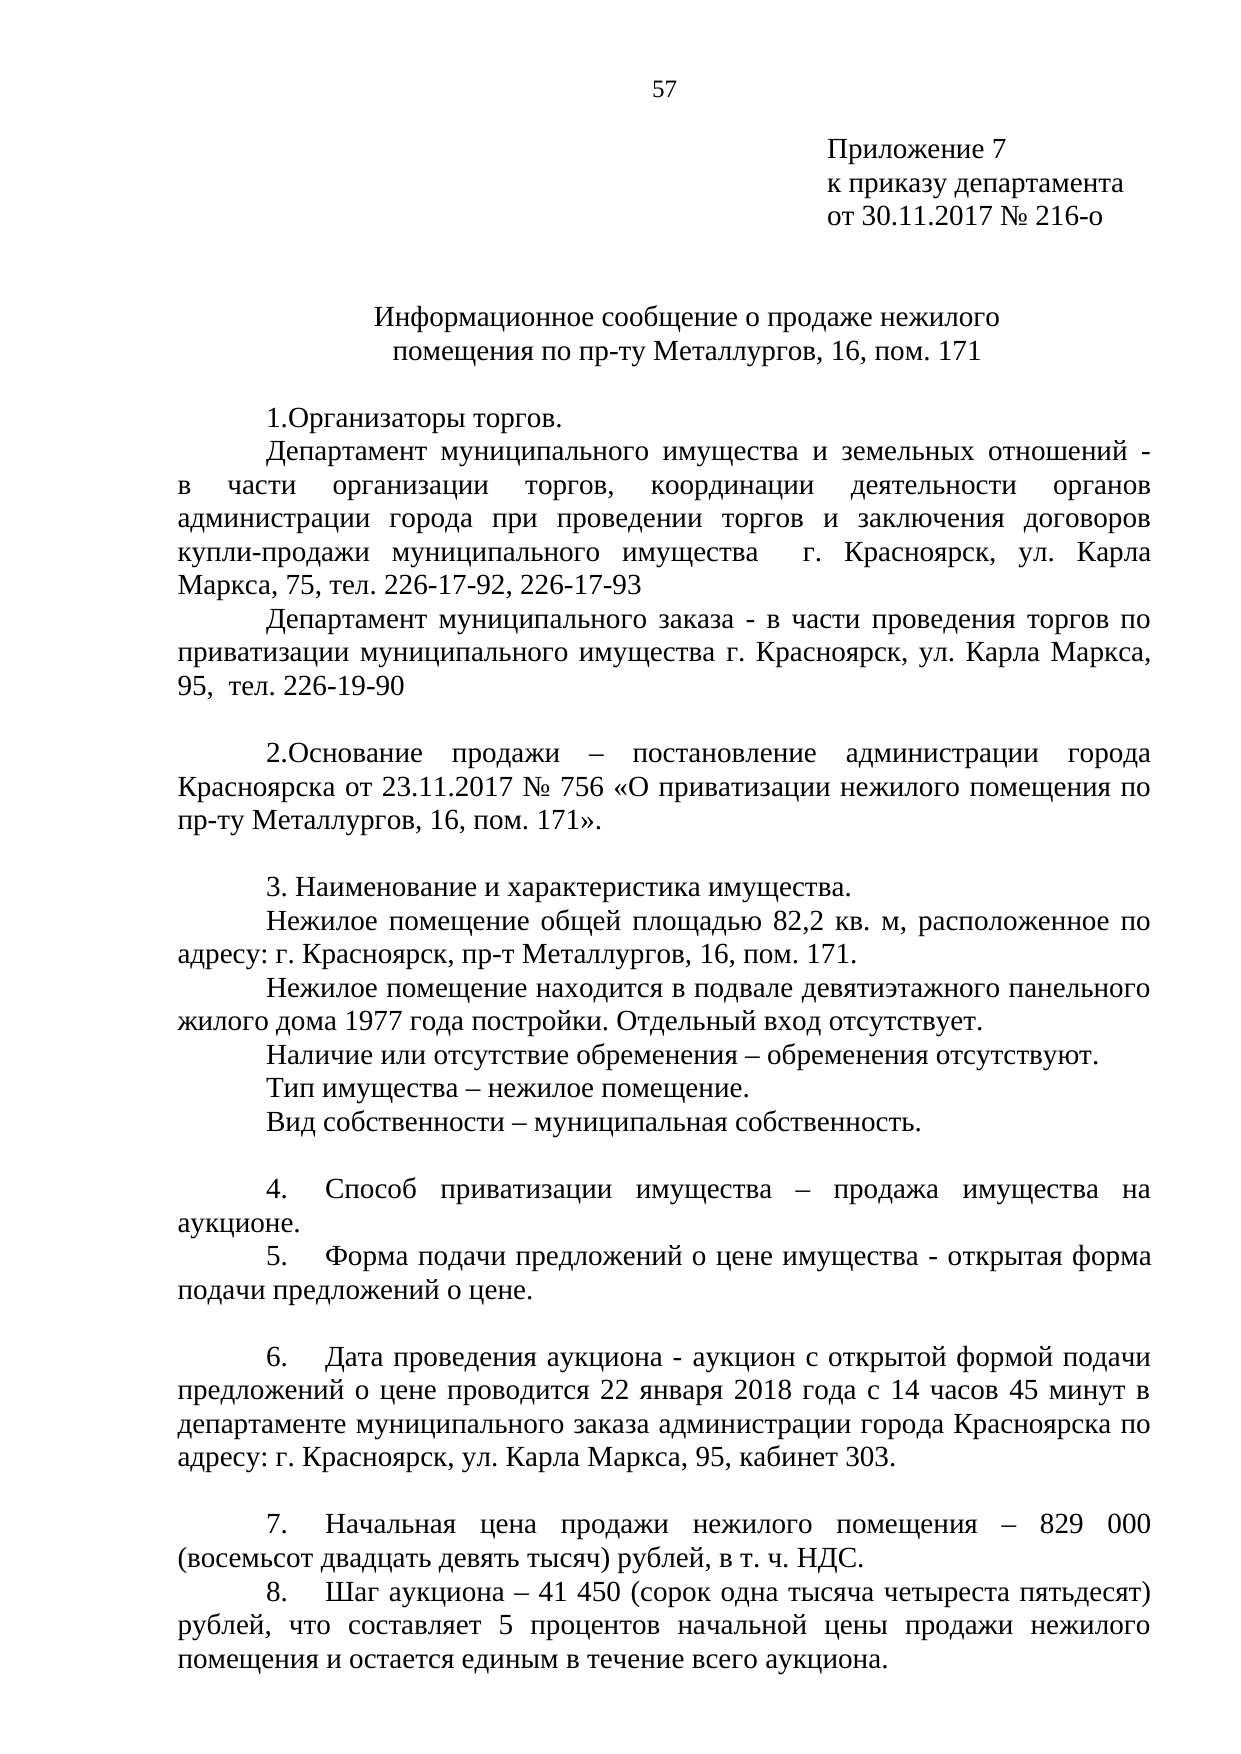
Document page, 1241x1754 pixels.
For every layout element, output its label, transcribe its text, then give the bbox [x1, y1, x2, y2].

text Вид собственности – муниципальная собственность. [177, 1104, 1152, 1138]
list Организаторы торгов. [177, 400, 1152, 433]
list Шаг аукциона – 41 450 (сорок одна тысяча четыреста пятьдесят) рублей, что составляет 5 процентов начальной цены продажи нежилого помещения и остается единым в течение всего аукциона. [177, 1574, 1152, 1674]
text Нежилое помещение находится в подвале девятиэтажного панельного жилого дома 1977 года постройки. Отдельный вход отсутствует. [177, 970, 1152, 1037]
text Департамент муниципального имущества и земельных отношений - в части организации торгов, координации деятельности органов администрации города при проведении торгов и заключения договоров купли-продажи муниципального имущества г. Красноярск, ул. Карла Маркса, 75, тел. 226-17-92, 226-17-93 [177, 433, 1152, 601]
text от 30.11.2017 № 216-о [827, 198, 1152, 232]
subtitle Информационное сообщение о продаже нежилого [177, 299, 1152, 333]
subtitle Приложение 7 [827, 131, 1152, 165]
text 3. Наименование и характеристика имущества. [177, 869, 1152, 903]
list Дата проведения аукциона - аукцион с открытой формой подачи предложений о цене проводится 22 января 2018 года с 14 часов 45 минут в департаменте муниципального заказа администрации города Красноярска по адресу: г. Красноярск, ул. Карла Маркса, 95, кабинет 303. [177, 1339, 1152, 1473]
text к приказу департамента [827, 165, 1152, 198]
list Начальная цена продажи нежилого помещения – 829 000 (восемьсот двадцать девять тысяч) рублей, в т. ч. НДС. [177, 1507, 1152, 1574]
text Наличие или отсутствие обременения – обременения отсутствуют. [177, 1037, 1152, 1071]
text Департамент муниципального заказа - в части проведения торгов по приватизации муниципального имущества г. Красноярск, ул. Карла Маркса, 95, тел. 226-19-90 [177, 601, 1152, 702]
list Способ приватизации имущества – продажа имущества на аукционе. [177, 1171, 1152, 1238]
list Основание продажи – постановление администрации города Красноярска от 23.11.2017 № 756 «О приватизации нежилого помещения по пр-ту Металлургов, 16, пом. 171». [177, 735, 1152, 836]
text Тип имущества – нежилое помещение. [177, 1071, 1152, 1104]
subtitle помещения по пр-ту Металлургов, 16, пом. 171 [177, 333, 1152, 366]
list Форма подачи предложений о цене имущества - открытая форма подачи предложений о цене. [177, 1238, 1152, 1305]
text Нежилое помещение общей площадью 82,2 кв. м, расположенное по адресу: г. Красноярск, пр-т Металлургов, 16, пом. 171. [177, 903, 1152, 970]
